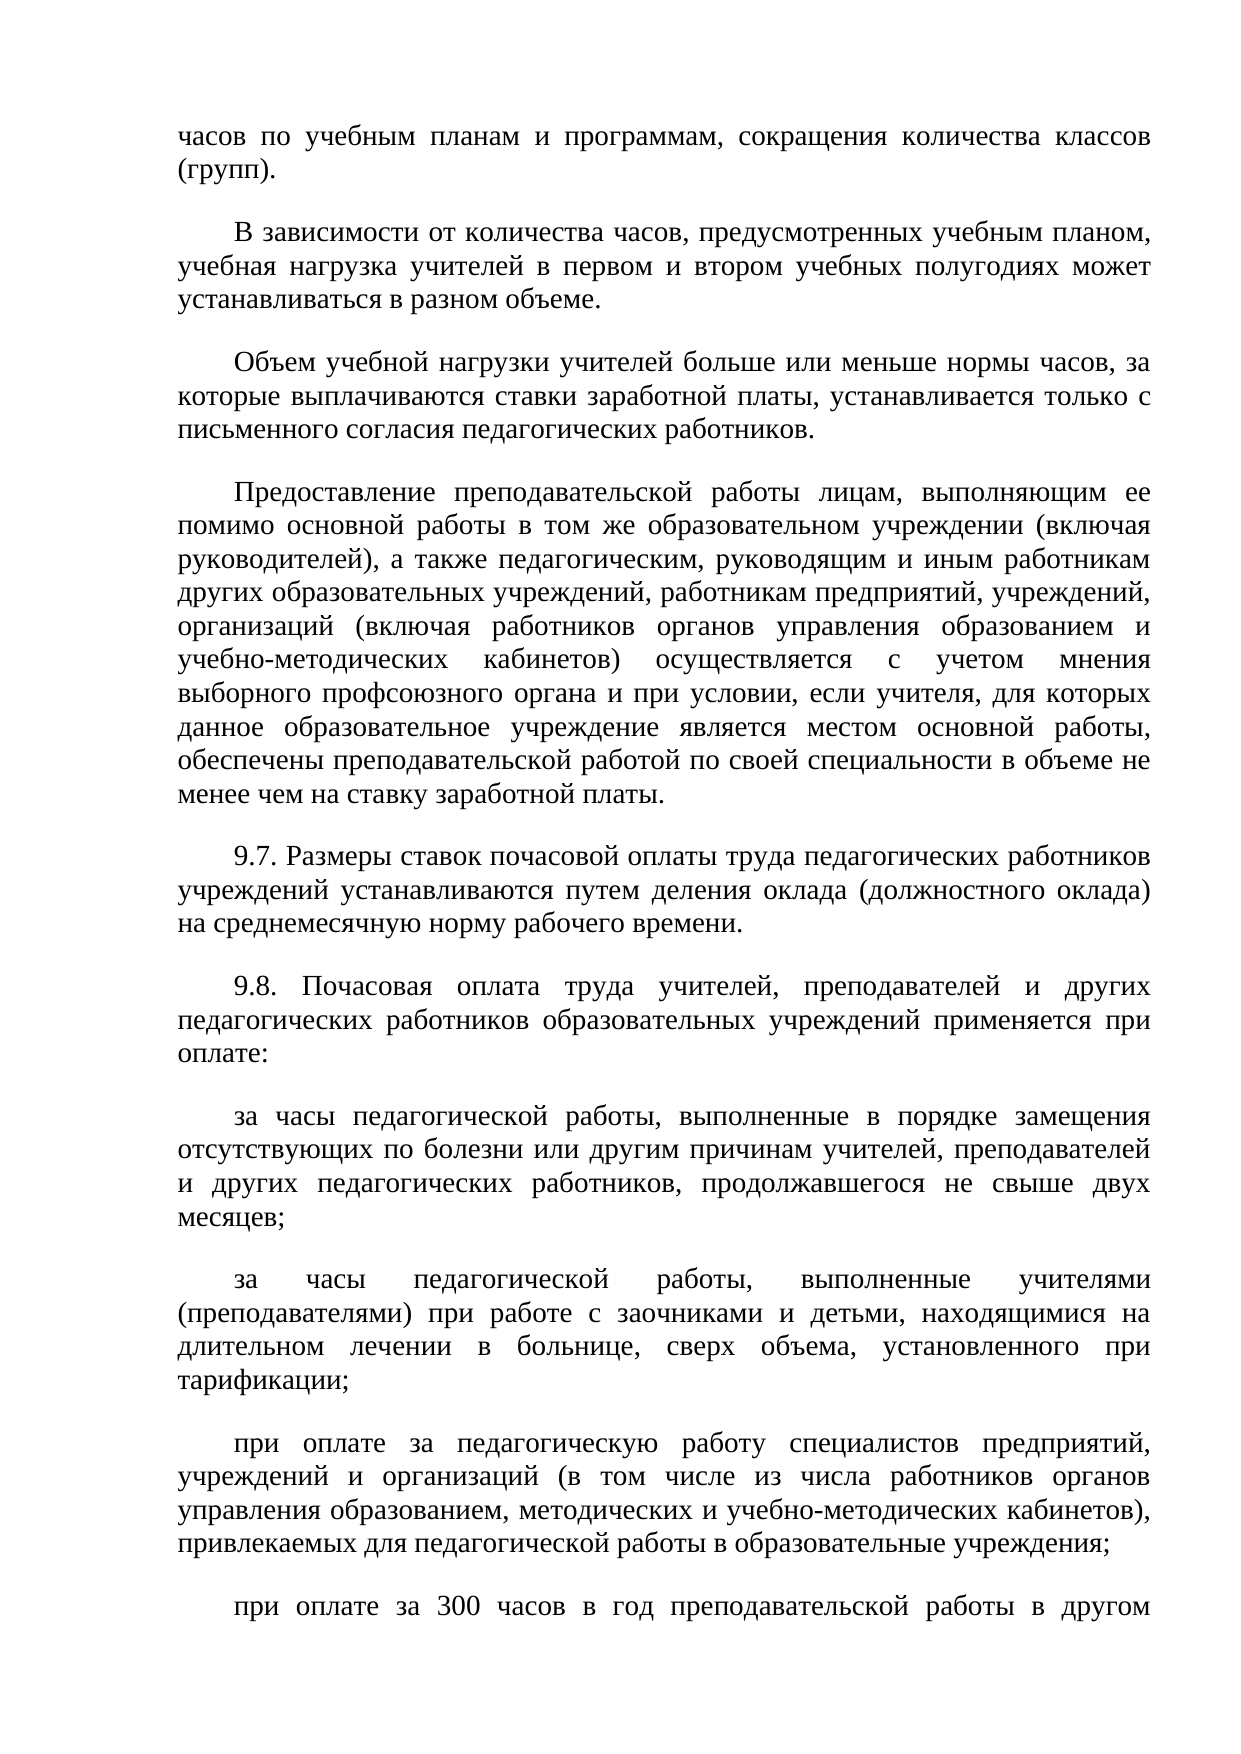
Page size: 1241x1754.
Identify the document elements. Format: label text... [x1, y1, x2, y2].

text за часы педагогической работы, выполненные учителями (преподавателями) при работе с заочниками и детьми, находящимися на длительном лечении в больнице, сверх объема, установленного при тарификации; [177, 1261, 1152, 1396]
text В зависимости от количества часов, предусмотренных учебным планом, учебная нагрузка учителей в первом и втором учебных полугодиях может устанавливаться в разном объеме. [177, 214, 1152, 315]
text за часы педагогической работы, выполненные в порядке замещения отсутствующих по болезни или другим причинам учителей, преподавателей и других педагогических работников, продолжавшегося не свыше двух месяцев; [177, 1098, 1152, 1232]
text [177, 118, 1152, 185]
text Объем учебной нагрузки учителей больше или меньше нормы часов, за которые выплачиваются ставки заработной платы, устанавливается только с письменного согласия педагогических работников. [177, 344, 1152, 445]
text 9.7. Размеры ставок почасовой оплаты труда педагогических работников учреждений устанавливаются путем деления оклада (должностного оклада) на среднемесячную норму рабочего времени. [177, 838, 1152, 939]
text Предоставление преподавательской работы лицам, выполняющим ее помимо основной работы в том же образовательном учреждении (включая руководителей), а также педагогическим, руководящим и иным работникам других образовательных учреждений, работникам предприятий, учреждений, организаций (включая работников органов управления образованием и учебно-методических кабинетов) осуществляется с учетом мнения выборного профсоюзного органа и при условии, если учителя, для которых данное образовательное учреждение является местом основной работы, обеспечены преподавательской работой по своей специальности в объеме не менее чем на ставку заработной платы. [177, 474, 1152, 809]
text при оплате за педагогическую работу специалистов предприятий, учреждений и организаций (в том числе из числа работников органов управления образованием, методических и учебно-методических кабинетов), привлекаемых для педагогической работы в образовательные учреждения; [177, 1425, 1152, 1559]
text 9.8. Почасовая оплата труда учителей, преподавателей и других педагогических работников образовательных учреждений применяется при оплате: [177, 968, 1152, 1069]
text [177, 1588, 1152, 1622]
